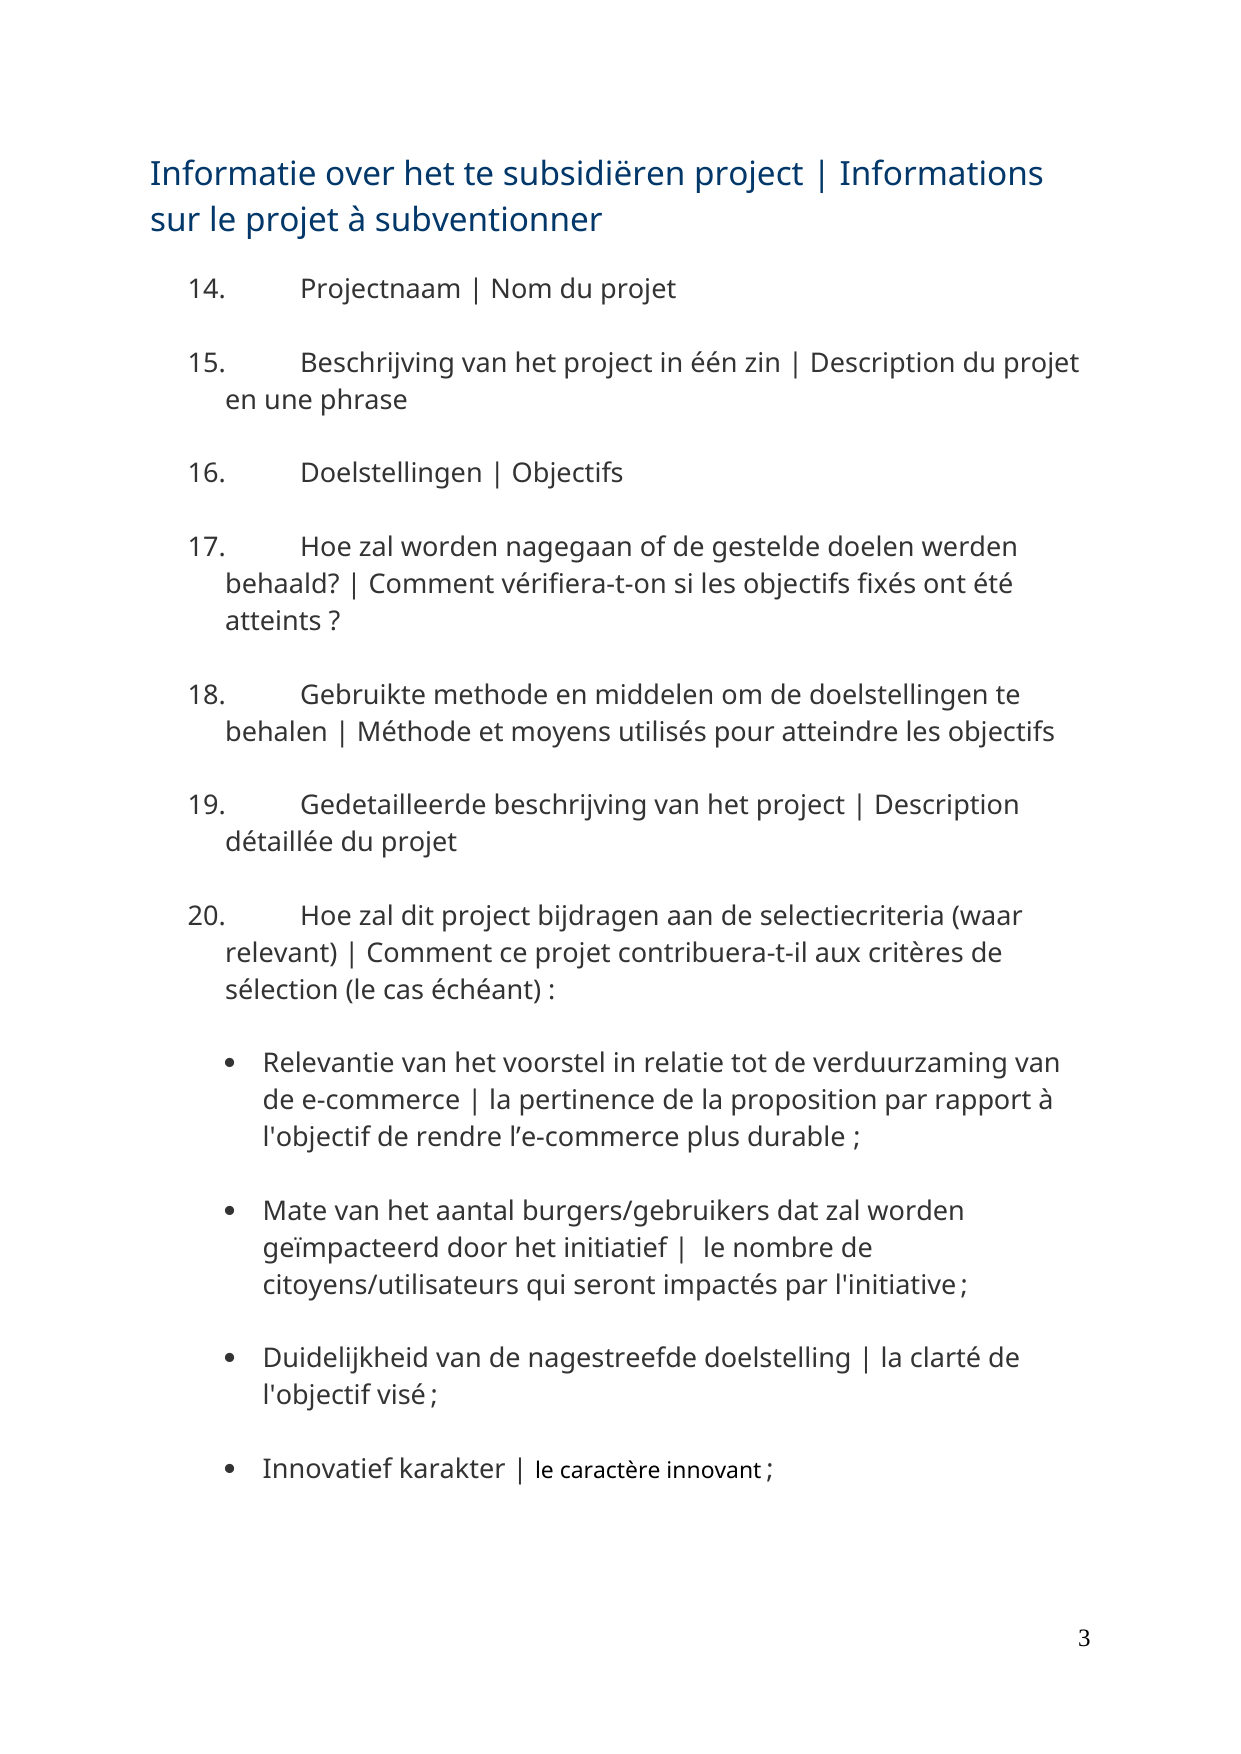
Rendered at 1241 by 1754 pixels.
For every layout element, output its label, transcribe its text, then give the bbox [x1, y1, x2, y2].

list Gedetailleerde beschrijving van het project | Description détaillée du projet [187, 786, 1090, 859]
list Mate van het aantal burgers/gebruikers dat zal worden geïmpacteerd door het initiatief | le nombre de citoyens/utilisateurs qui seront impactés par l'initiative ; [225, 1191, 1090, 1302]
list Relevantie van het voorstel in relatie tot de verduurzaming van de e-commerce | la pertinence de la proposition par rapport à l'objectif de rendre l’e-commerce plus durable ; [225, 1044, 1090, 1154]
list Duidelijkheid van de nagestreefde doelstelling | la clarté de l'objectif visé ; [225, 1339, 1090, 1413]
list Gebruikte methode en middelen om de doelstellingen te behalen | Méthode et moyens utilisés pour atteindre les objectifs [187, 675, 1090, 749]
list Beschrijving van het project in één zin | Description du projet en une phrase [187, 343, 1090, 417]
text Informatie over het te subsidiëren project | Informations sur le projet à subventionner [150, 150, 1090, 241]
list Hoe zal worden nagegaan of de gestelde doelen werden behaald? | Comment vérifiera-t-on si les objectifs fixés ont été atteints ? [187, 528, 1090, 638]
list Hoe zal dit project bijdragen aan de selectiecriteria (waar relevant) | Comment ce projet contribuera-t-il aux critères de sélection (le cas échéant) : [187, 896, 1090, 1007]
list Projectnaam | Nom du projet [187, 269, 1090, 306]
list Doelstellingen | Objectifs [187, 454, 1090, 491]
list Innovatief karakter | le caractère innovant ; [225, 1449, 1090, 1486]
